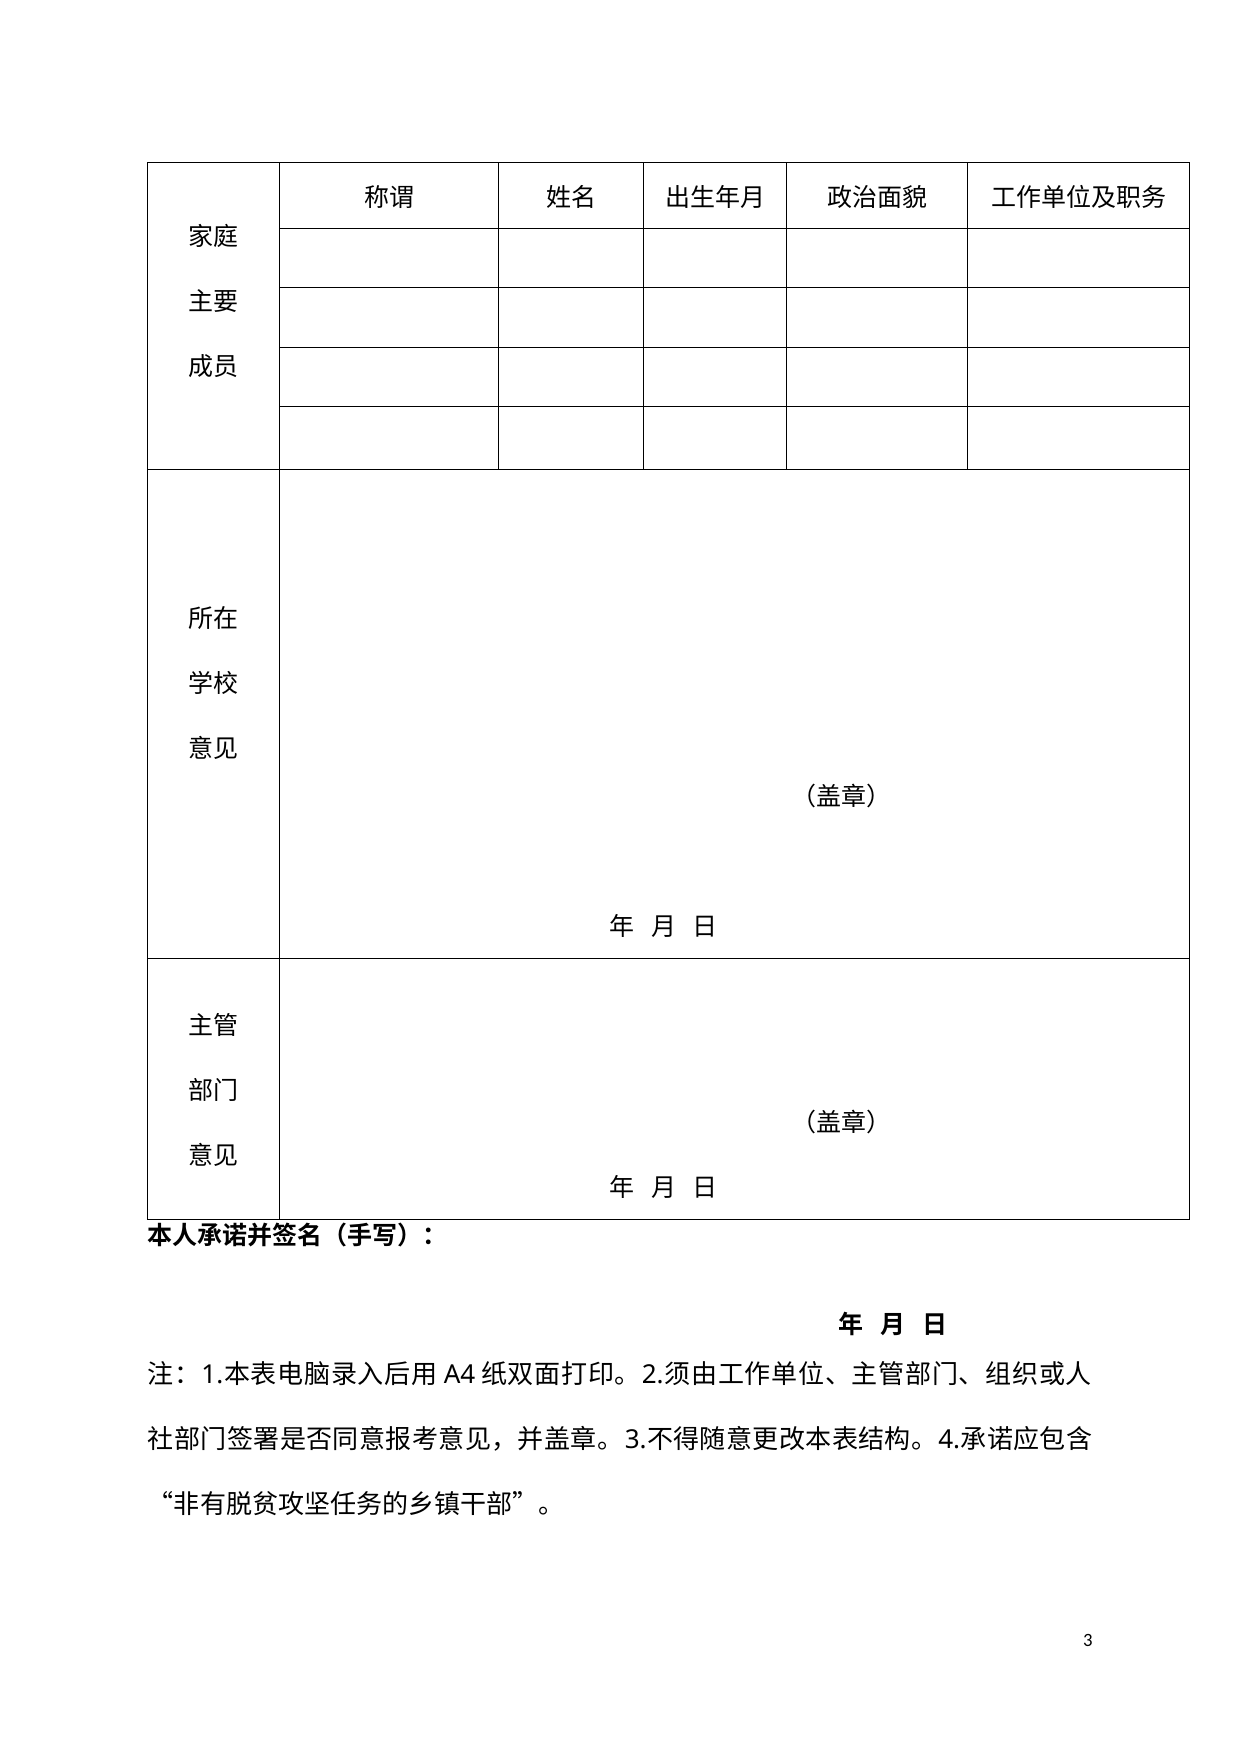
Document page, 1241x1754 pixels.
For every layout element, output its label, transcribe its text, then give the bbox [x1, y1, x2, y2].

table_cell 工作单位及职务 [968, 163, 1189, 228]
table_cell [787, 229, 967, 287]
table_cell [968, 348, 1189, 406]
table_cell 家庭 主要 成员 [148, 163, 279, 469]
table_cell [968, 407, 1189, 469]
table_cell （盖章） 年 月 日 [280, 959, 1189, 1218]
table_cell [644, 348, 786, 406]
text 注：1.本表电脑录入后用A4纸双面打印。2.须由工作单位、主管部门、组织或人社部门签署是否同意报考意见，并盖章。3.不得随意更改本表结构。4.承诺应包含“非有脱贫攻坚任务的乡镇干部”。 [148, 1340, 1092, 1535]
table_cell [787, 348, 967, 406]
table_cell [499, 348, 643, 406]
table_cell [499, 407, 643, 469]
text 本人承诺并签名（手写）： [148, 1220, 1092, 1251]
text 年 月 日 [148, 1309, 1092, 1340]
table_cell [644, 288, 786, 347]
table_cell （盖章） 年 月 日 [280, 470, 1189, 957]
table_cell 所在 学校 意见 [148, 470, 279, 957]
table_cell [499, 229, 643, 287]
table_cell 出生年月 [644, 163, 786, 228]
table_cell [787, 288, 967, 347]
table_cell 主管 部门 意见 [148, 959, 279, 1218]
table_cell 姓名 [499, 163, 643, 228]
table_cell 政治面貌 [787, 163, 967, 228]
table_cell [280, 288, 498, 347]
table_cell [644, 407, 786, 469]
table_cell [968, 288, 1189, 347]
table_cell 称谓 [280, 163, 498, 228]
table_cell [280, 229, 498, 287]
table_cell [787, 407, 967, 469]
table_cell [280, 348, 498, 406]
table_cell [499, 288, 643, 347]
table_cell [280, 407, 498, 469]
table_cell [644, 229, 786, 287]
table_cell [968, 229, 1189, 287]
